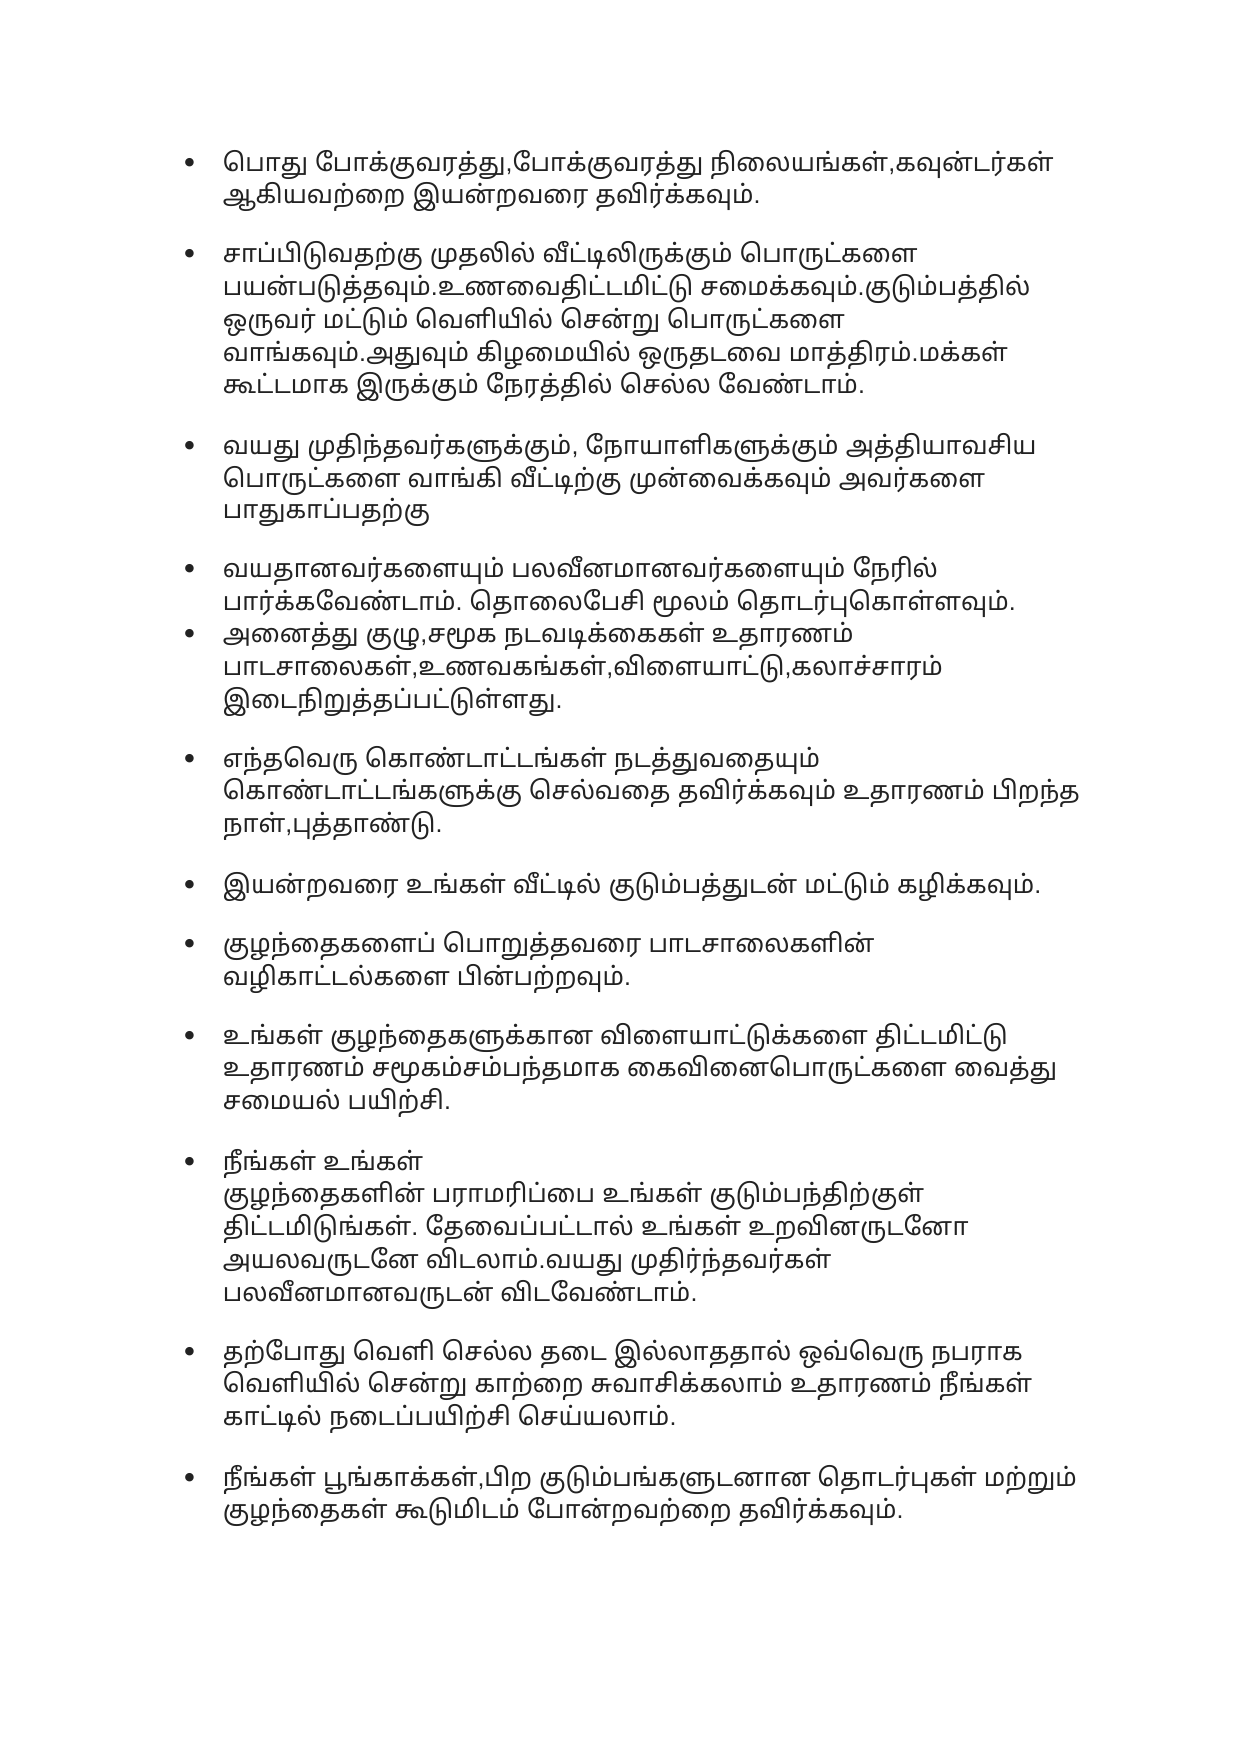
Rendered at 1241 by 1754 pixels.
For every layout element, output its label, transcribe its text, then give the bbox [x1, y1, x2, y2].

list நீங்கள் உங்கள் குழந்தைகளின் பராமரிப்பை உங்கள் குடும்பந்திற்குள் திட்டமிடுங்கள். தேவைப்பட்டால் உங்கள் உறவினருடனோ அயலவருடனே விடலாம்.வயது முதிர்ந்தவர்கள் பலவீனமானவருடன் விடவேண்டாம். [185, 1147, 1093, 1338]
list வயதானவர்களையும் பலவீனமானவர்களையும் நேரில் பார்க்கவேண்டாம். தொலைபேசி மூலம் தொடர்புகொள்ளவும். [185, 555, 1093, 619]
list சாப்பிடுவதற்கு முதலில் வீட்டிலிருக்கும் பொருட்களை பயன்படுத்தவும்.உணவைதிட்டமிட்டு சமைக்கவும்.குடும்பத்தில் ஒருவர் மட்டும் வெளியில் சென்று பொருட்களை வாங்கவும்.அதுவும் கிழமையில் ஒருதடவை மாத்திரம்.மக்கள் கூட்டமாக இருக்கும் நேரத்தில் செல்ல வேண்டாம். [185, 241, 1093, 431]
list இயன்றவரை உங்கள் வீட்டில் குடும்பத்துடன் மட்டும் கழிக்கவும். [185, 870, 1093, 931]
list வயது முதிந்தவர்களுக்கும், நோயாளிகளுக்கும் அத்தியாவசிய பொருட்களை வாங்கி வீட்டிற்கு முன்வைக்கவும் அவர்களை பாதுகாப்பதற்கு [185, 431, 1093, 555]
list தற்போது வெளி செல்ல தடை இல்லாததால் ஒவ்வெரு நபராக வெளியில் சென்று காற்றை சுவாசிக்கலாம் உதாரணம் நீங்கள் காட்டில் நடைப்பயிற்சி செய்யலாம். [185, 1338, 1093, 1463]
list உங்கள் குழந்தைகளுக்கான விளையாட்டுக்களை திட்டமிட்டு உதாரணம் சமூகம்சம்பந்தமாக கைவினைபொருட்களை வைத்து சமையல் பயிற்சி. [185, 1022, 1093, 1147]
list பொது போக்குவரத்து,போக்குவரத்து நிலையங்கள்,கவுன்டர்கள் ஆகியவற்றை இயன்றவரை தவிர்க்கவும். [185, 148, 1093, 241]
list குழந்தைகளைப் பொறுத்தவரை பாடசாலைகளின் வழிகாட்டல்களை பின்பற்றவும். [185, 931, 1093, 1022]
list அனைத்து குழு,சமூக நடவடிக்கைகள் உதாரணம் பாடசாலைகள்,உணவகங்கள்,விளையாட்டு,கலாச்சாரம் இடைநிறுத்தப்பட்டுள்ளது. [185, 619, 1093, 745]
list எந்தவெரு கொண்டாட்டங்கள் நடத்துவதையும் கொண்டாட்டங்களுக்கு செல்வதை தவிர்க்கவும் உதாரணம் பிறந்த நாள்,புத்தாண்டு. [185, 745, 1093, 870]
list நீங்கள் பூங்காக்கள்,பிற குடும்பங்களுடனான தொடர்புகள் மற்றும் குழந்தைகள் கூடுமிடம் போன்றவற்றை தவிர்க்கவும். [185, 1463, 1093, 1556]
